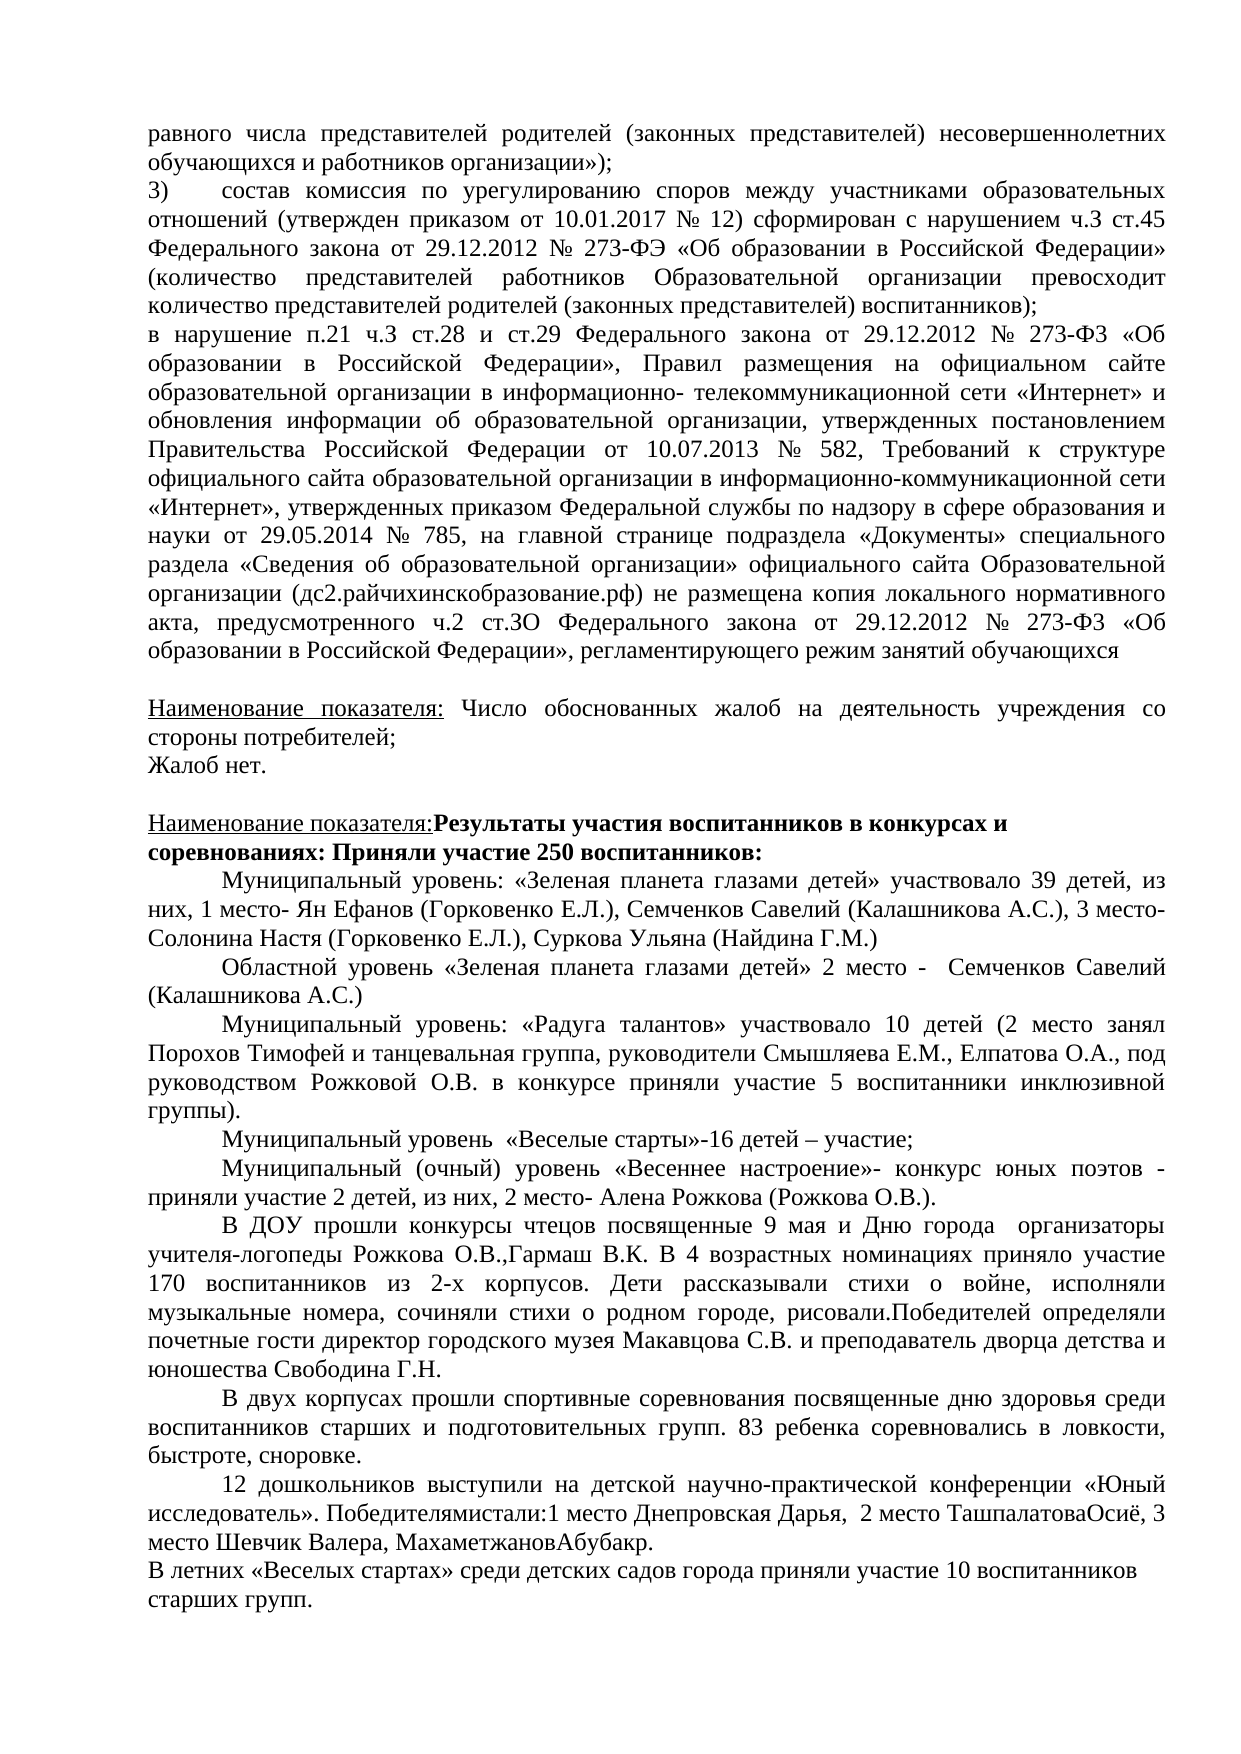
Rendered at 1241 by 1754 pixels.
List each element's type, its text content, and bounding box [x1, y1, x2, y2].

text Наименование показателя: Число обоснованных жалоб на деятельность учреждения со стороны потребителей; [148, 693, 1167, 751]
text Областной уровень «Зеленая планета глазами детей» 2 место - Семченков Савелий (Калашникова А.С.) [148, 952, 1167, 1009]
text В летних «Веселых стартах» среди детских садов города приняли участие 10 воспитанников старших групп. [148, 1556, 1167, 1613]
text Муниципальный уровень: «Радуга талантов» участвовало 10 детей (2 место занял Порохов Тимофей и танцевальная группа, руководители Смышляева Е.М., Елпатова О.А., под руководством Рожковой О.В. в конкурсе приняли участие 5 воспитанники инклюзивной группы). [148, 1009, 1167, 1124]
text Муниципальный уровень: «Зеленая планета глазами детей» участвовало 39 детей, из них, 1 место- Ян Ефанов (Горковенко Е.Л.), Семченков Савелий (Калашникова А.С.), 3 место- Солонина Настя (Горковенко Е.Л.), Суркова Ульяна (Найдина Г.М.) [148, 866, 1167, 952]
text Наименование показателя:Результаты участия воспитанников в конкурсах и соревнованиях: Приняли участие 250 воспитанников: [148, 808, 1167, 866]
text в нарушение п.21 ч.З ст.28 и ст.29 Федерального закона от 29.12.2012 № 273-Ф3 «Об образовании в Российской Федерации», Правил размещения на официальном сайте образовательной организации в информационно- телекоммуникационной сети «Интернет» и обновления информации об образовательной организации, утвержденных постановлением Правительства Российской Федерации от 10.07.2013 № 582, Требований к структуре официального сайта образовательной организации в информационно-коммуникационной сети «Интернет», утвержденных приказом Федеральной службы по надзору в сфере образования и науки от 29.05.2014 № 785, на главной странице подраздела «Документы» специального раздела «Сведения об образовательной организации» официального сайта Образовательной организации (дс2.райчихинскобразование.рф) не размещена копия локального нормативного акта, предусмотренного ч.2 ст.ЗО Федерального закона от 29.12.2012 № 273-Ф3 «Об образовании в Российской Федерации», регламентирующего режим занятий обучающихся [148, 319, 1167, 664]
text 12 дошкольников выступили на детской научно-практической конференции «Юный исследователь». Победителямистали:1 место Днепровская Дарья, 2 место ТашпалатоваОсиё, 3 место Шевчик Валера, МахаметжановАбубакр. [148, 1469, 1167, 1556]
text В двух корпусах прошли спортивные соревнования посвященные дню здоровья среди воспитанников старших и подготовительных групп. 83 ребенка соревновались в ловкости, быстроте, сноровке. [148, 1383, 1167, 1469]
text В ДОУ прошли конкурсы чтецов посвященные 9 мая и Дню города организаторы учителя-логопеды Рожкова О.В.,Гармаш В.К. В 4 возрастных номинациях приняло участие 170 воспитанников из 2-х корпусов. Дети рассказывали стихи о войне, исполняли музыкальные номера, сочиняли стихи о родном городе, рисовали.Победителей определяли почетные гости директор городского музея Макавцова С.В. и преподаватель дворца детства и юношества Свободина Г.Н. [148, 1211, 1167, 1383]
text Муниципальный уровень «Веселые старты»-16 детей – участие; [148, 1124, 1167, 1153]
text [148, 118, 1167, 176]
text Муниципальный (очный) уровень «Весеннее настроение»- конкурс юных поэтов - приняли участие 2 детей, из них, 2 место- Алена Рожкова (Рожкова О.В.). [148, 1153, 1167, 1211]
text 3) состав комиссия по урегулированию споров между участниками образовательных отношений (утвержден приказом от 10.01.2017 № 12) сформирован с нарушением ч.З ст.45 Федерального закона от 29.12.2012 № 273-ФЭ «Об образовании в Российской Федерации» (количество представителей работников Образовательной организации превосходит количество представителей родителей (законных представителей) воспитанников); [148, 176, 1167, 319]
text Жалоб нет. [148, 751, 1167, 779]
